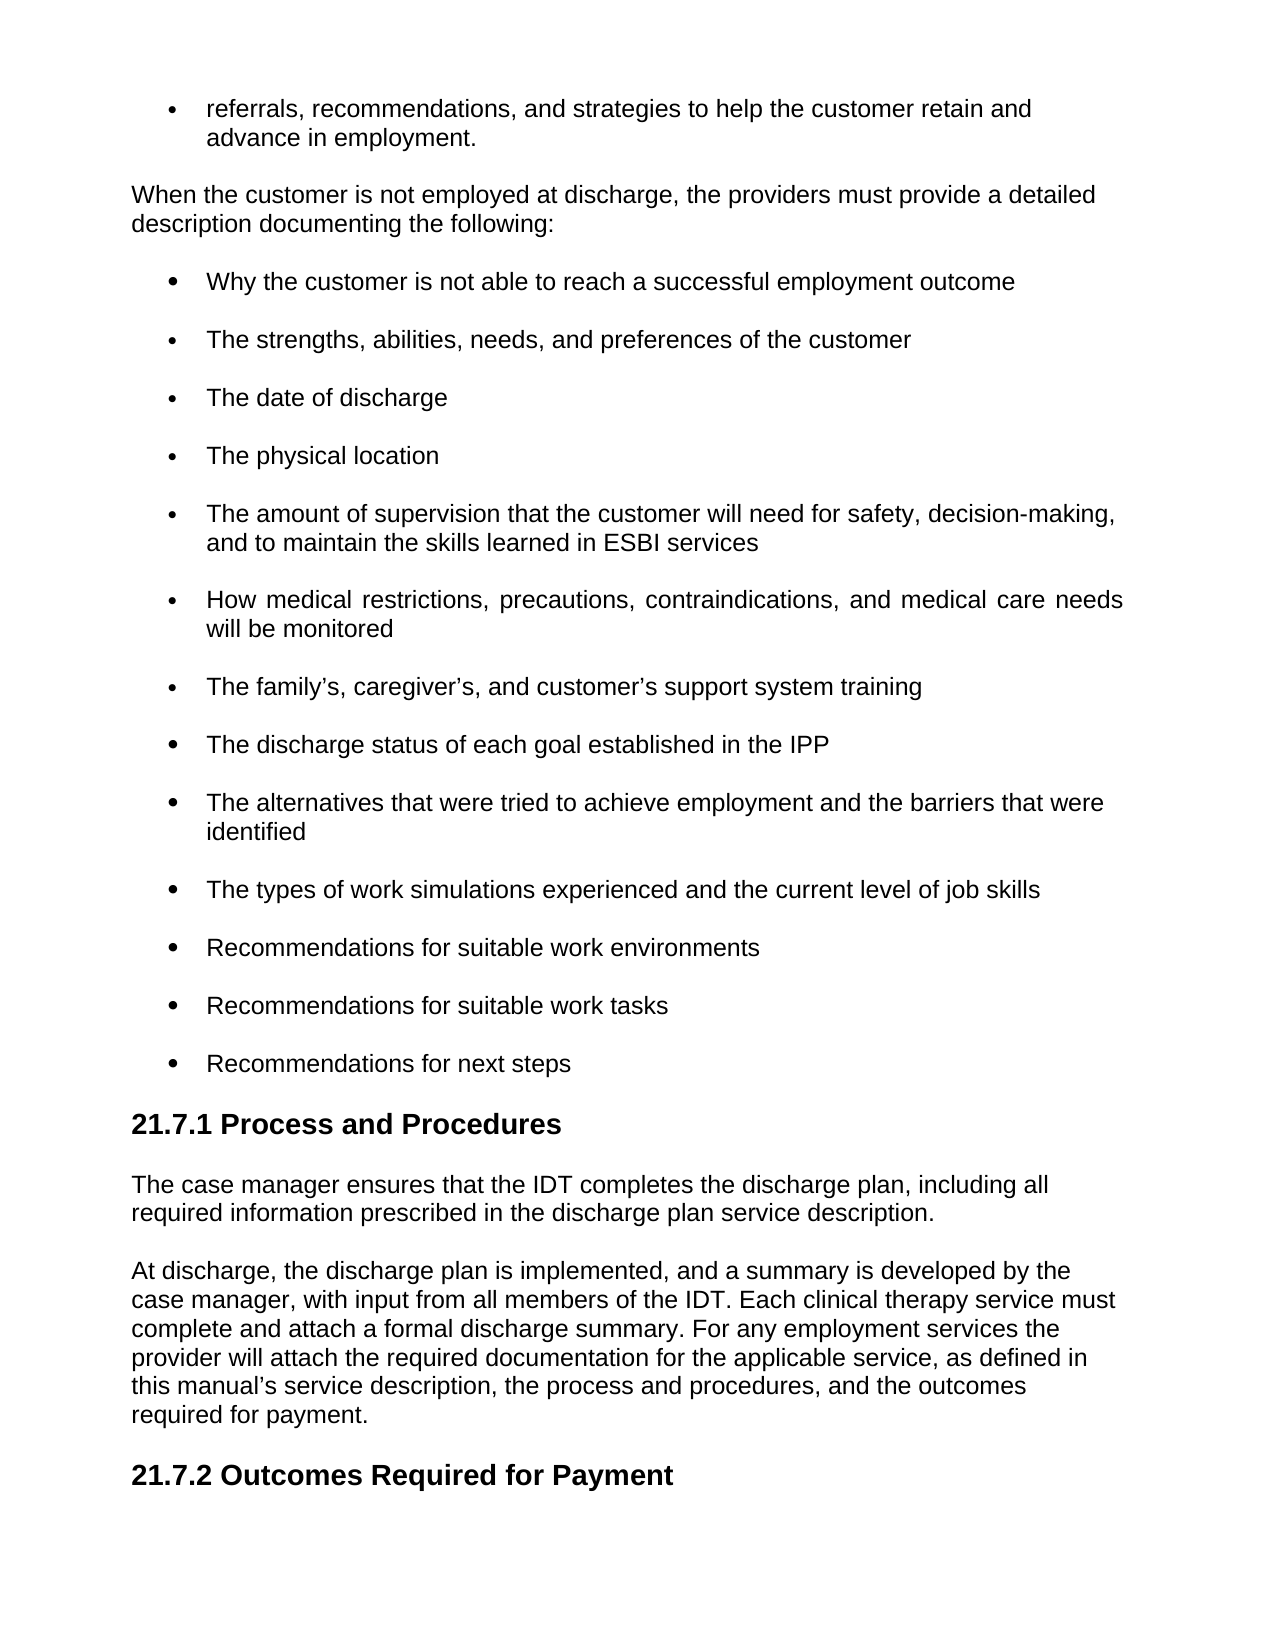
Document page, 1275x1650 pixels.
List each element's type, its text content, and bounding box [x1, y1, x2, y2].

text At discharge, the discharge plan is implemented, and a summary is developed by the case manager, with input from all members of the IDT. Each clinical therapy service must complete and attach a formal discharge summary. For any employment services the provider will attach the required documentation for the applicable service, as defined in this manual’s service description, the process and procedures, and the outcomes required for payment. [131, 1256, 1125, 1429]
list Recommendations for suitable work environments [169, 933, 1125, 962]
list The discharge status of each goal established in the IPP [169, 730, 1125, 759]
list The alternatives that were tried to achieve employment and the barriers that were identified [169, 788, 1125, 846]
list The family’s, caregiver’s, and customer’s support system training [169, 672, 1125, 701]
list How medical restrictions, precautions, contraindications, and medical care needs will be monitored [169, 586, 1125, 643]
list The physical location [169, 441, 1125, 470]
list The amount of supervision that the customer will need for safety, decision-making, and to maintain the skills learned in ESBI services [169, 499, 1125, 556]
subtitle 21.7.1 Process and Procedures [131, 1107, 1125, 1141]
list Why the customer is not able to reach a successful employment outcome [169, 267, 1125, 296]
subtitle 21.7.2 Outcomes Required for Payment [131, 1458, 1125, 1492]
text When the customer is not employed at discharge, the providers must provide a detailed description documenting the following: [131, 180, 1125, 238]
list The date of discharge [169, 383, 1125, 412]
list The strengths, abilities, needs, and preferences of the customer [169, 325, 1125, 354]
list referrals, recommendations, and strategies to help the customer retain and advance in employment. [169, 94, 1125, 151]
list Recommendations for suitable work tasks [169, 991, 1125, 1020]
list The types of work simulations experienced and the current level of job skills [169, 875, 1125, 904]
list Recommendations for next steps [169, 1049, 1125, 1078]
text The case manager ensures that the IDT completes the discharge plan, including all required information prescribed in the discharge plan service description. [131, 1170, 1125, 1227]
